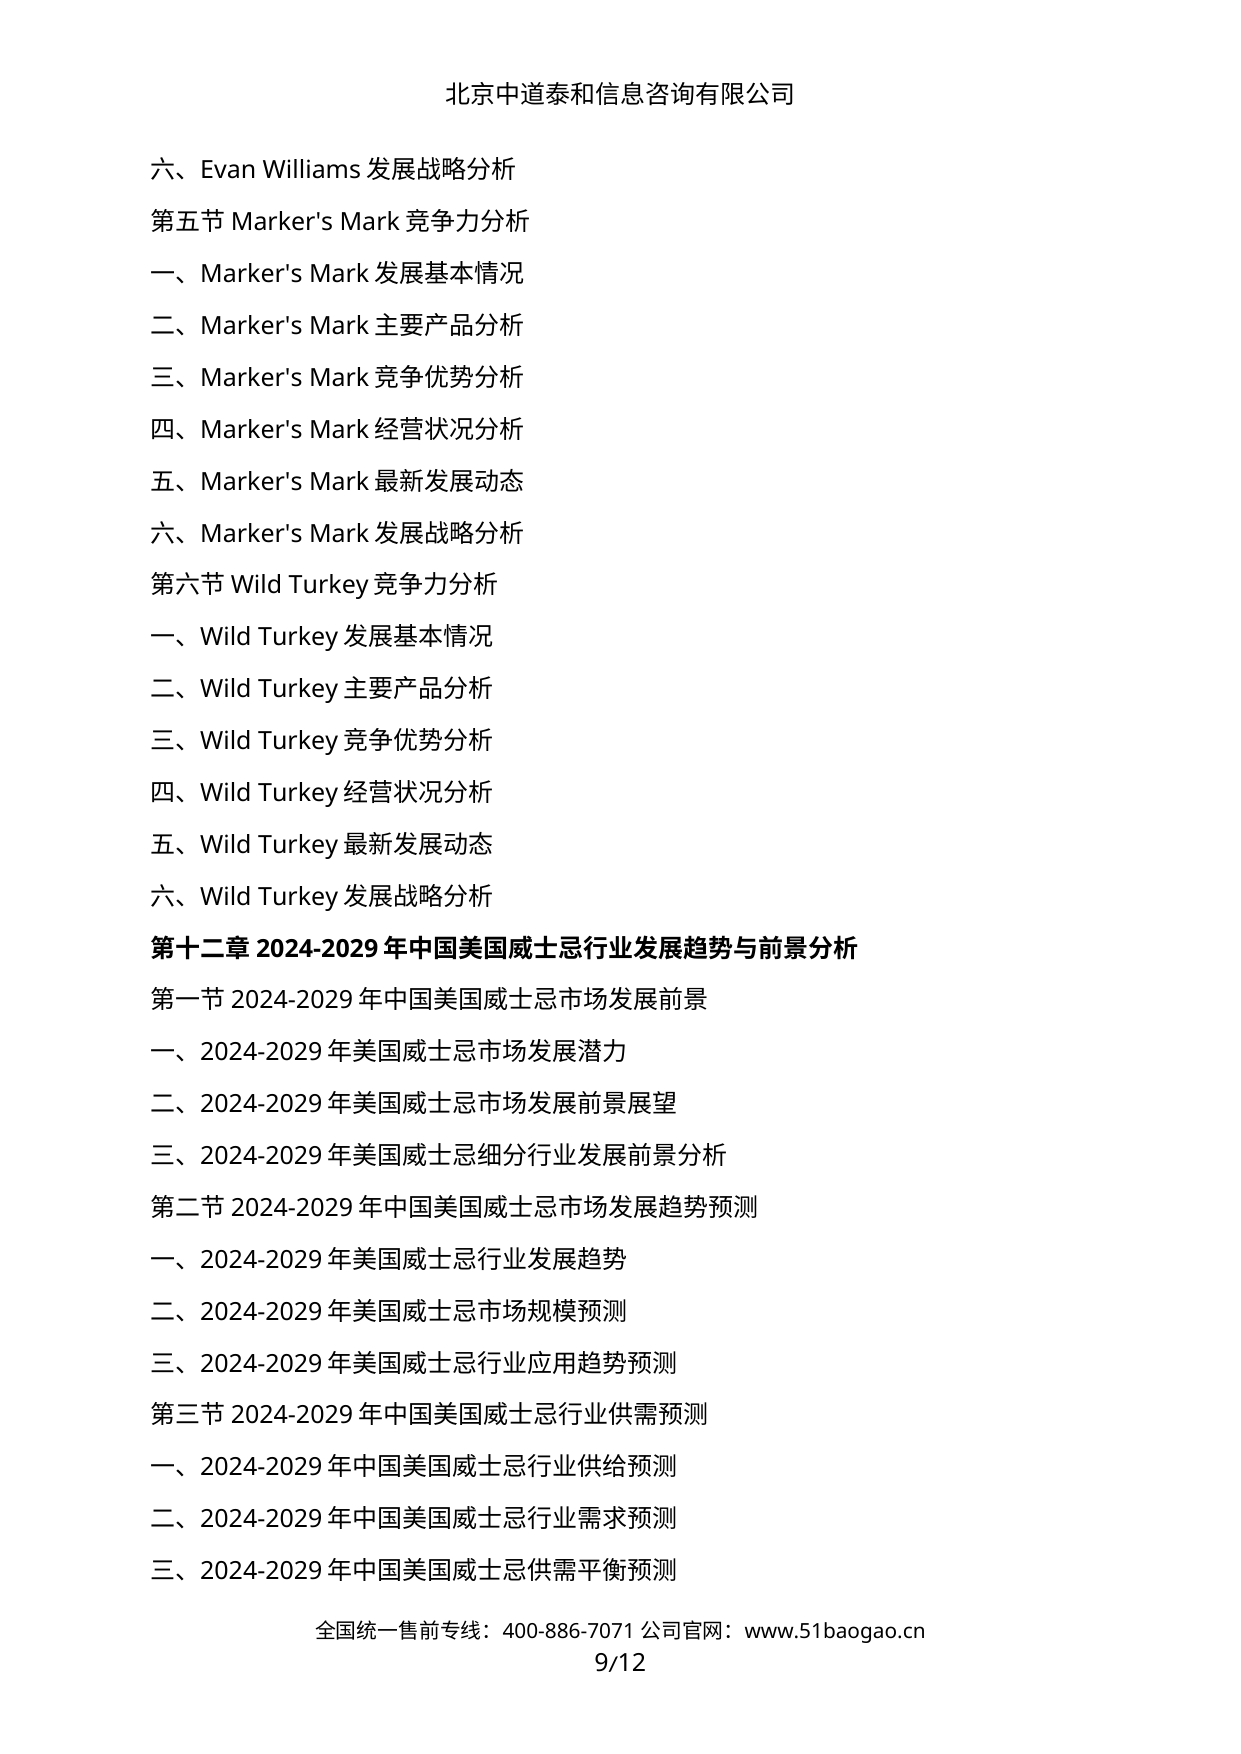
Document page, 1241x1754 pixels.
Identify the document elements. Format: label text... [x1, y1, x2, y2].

text 四、Marker's Mark经营状况分析 [150, 409, 1090, 446]
text 第六节 Wild Turkey竞争力分析 [150, 565, 1090, 601]
text 第五节 Marker's Mark竞争力分析 [150, 202, 1090, 238]
text 一、2024-2029年中国美国威士忌行业供给预测 [150, 1447, 1090, 1483]
text 第十二章 2024-2029年中国美国威士忌行业发展趋势与前景分析 [150, 928, 1090, 964]
text 三、Marker's Mark竞争优势分析 [150, 357, 1090, 394]
text 四、Wild Turkey经营状况分析 [150, 772, 1090, 809]
text 五、Marker's Mark最新发展动态 [150, 461, 1090, 497]
text 第一节 2024-2029年中国美国威士忌市场发展前景 [150, 980, 1090, 1016]
text 一、Wild Turkey发展基本情况 [150, 617, 1090, 653]
text 五、Wild Turkey最新发展动态 [150, 824, 1090, 861]
text 二、2024-2029年美国威士忌市场发展前景展望 [150, 1084, 1090, 1120]
text 三、2024-2029年美国威士忌行业应用趋势预测 [150, 1343, 1090, 1379]
text 六、Evan Williams发展战略分析 [150, 150, 1090, 186]
text 一、Marker's Mark发展基本情况 [150, 254, 1090, 290]
text 一、2024-2029年美国威士忌市场发展潜力 [150, 1032, 1090, 1068]
text 三、2024-2029年美国威士忌细分行业发展前景分析 [150, 1136, 1090, 1172]
text 六、Marker's Mark发展战略分析 [150, 513, 1090, 549]
text 第二节 2024-2029年中国美国威士忌市场发展趋势预测 [150, 1187, 1090, 1224]
text 二、Marker's Mark主要产品分析 [150, 306, 1090, 342]
text 一、2024-2029年美国威士忌行业发展趋势 [150, 1239, 1090, 1276]
text 二、Wild Turkey主要产品分析 [150, 669, 1090, 705]
text 二、2024-2029年中国美国威士忌行业需求预测 [150, 1499, 1090, 1535]
text 三、Wild Turkey竞争优势分析 [150, 721, 1090, 757]
text 第三节 2024-2029年中国美国威士忌行业供需预测 [150, 1395, 1090, 1431]
text 二、2024-2029年美国威士忌市场规模预测 [150, 1291, 1090, 1327]
text 六、Wild Turkey发展战略分析 [150, 876, 1090, 912]
text 三、2024-2029年中国美国威士忌供需平衡预测 [150, 1551, 1090, 1587]
